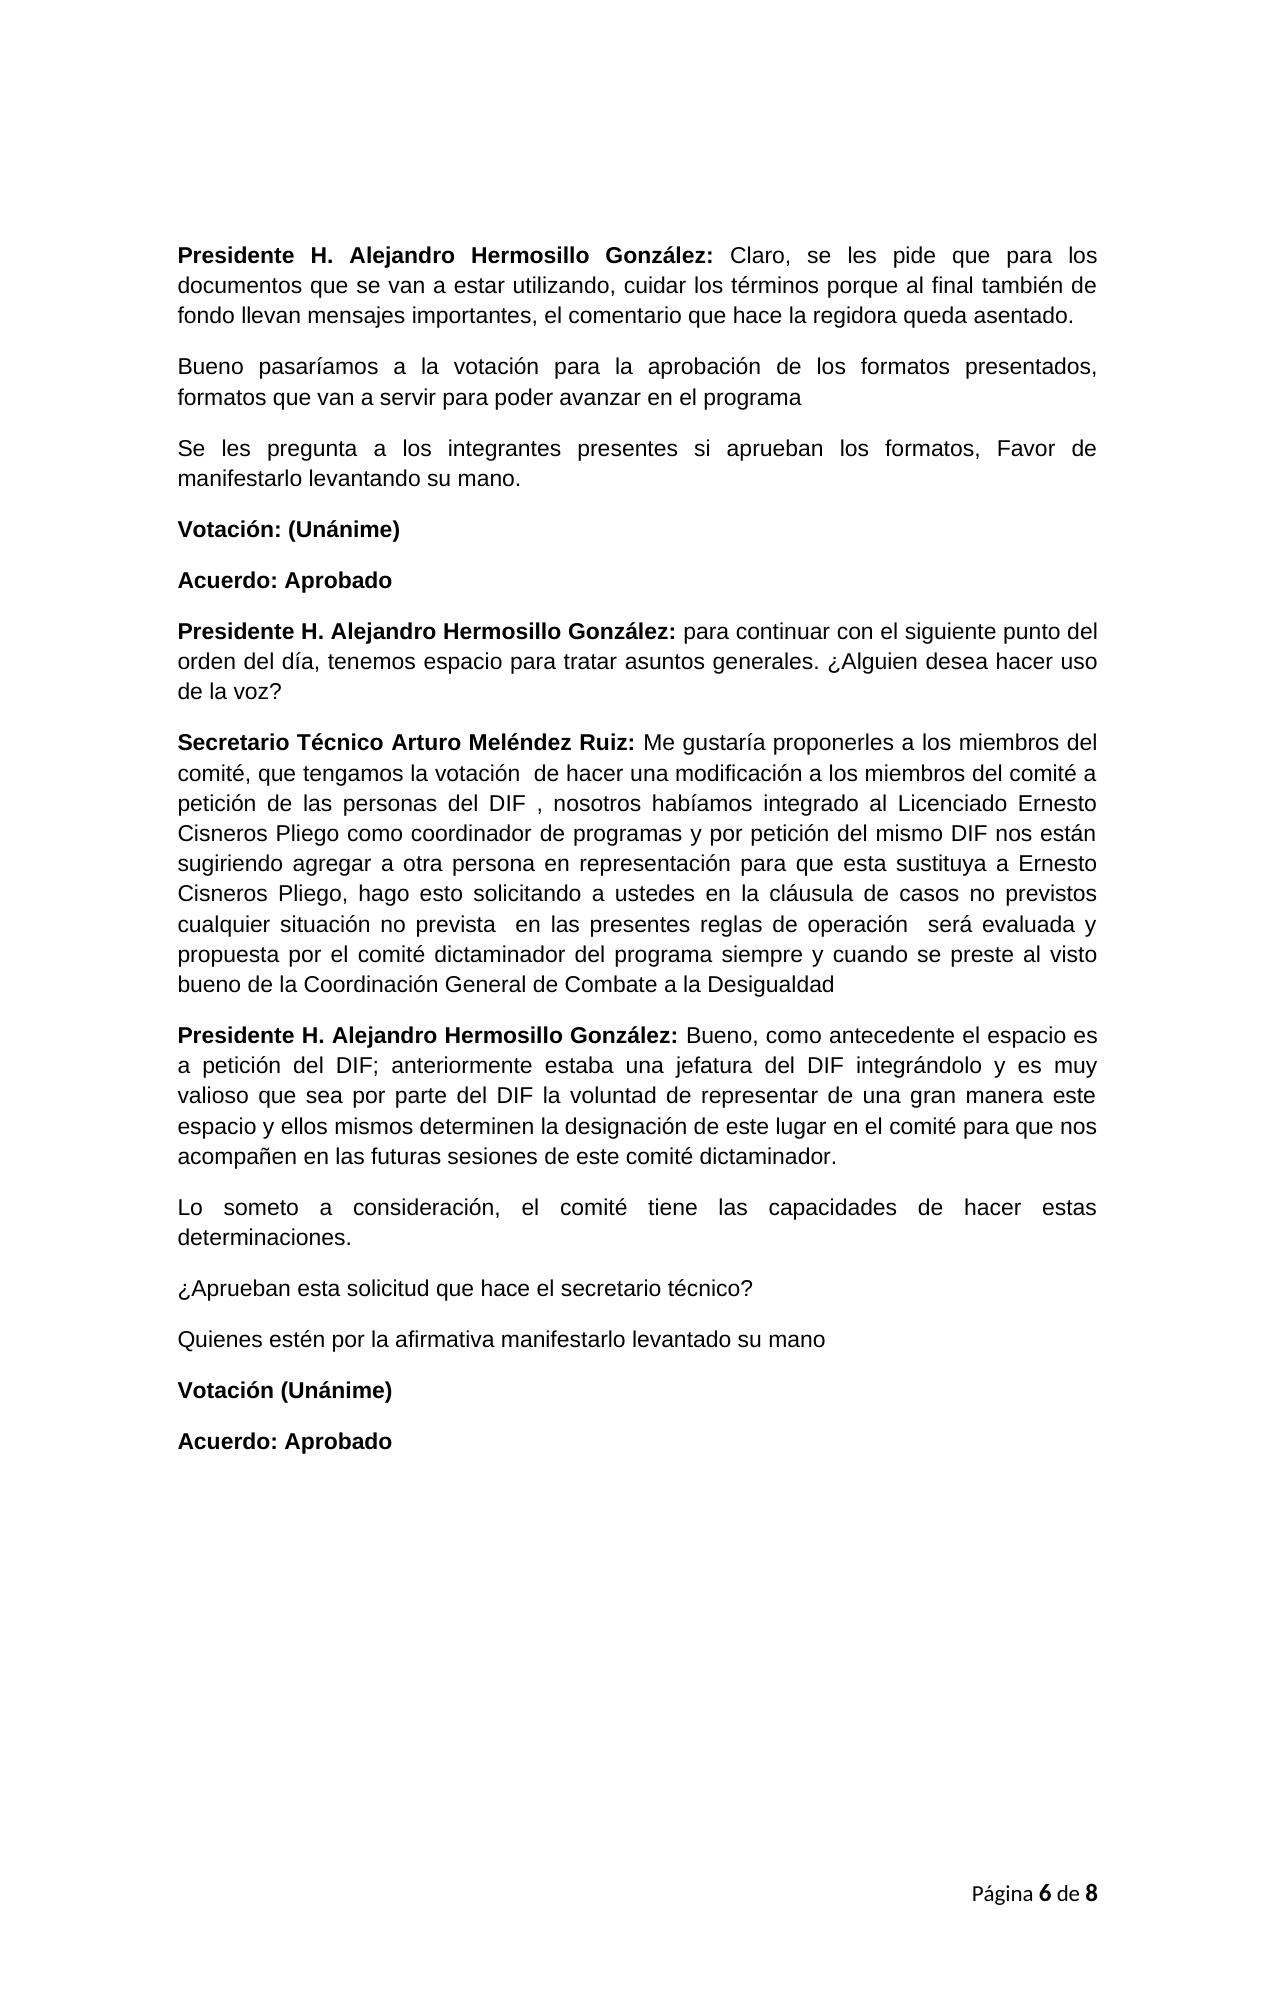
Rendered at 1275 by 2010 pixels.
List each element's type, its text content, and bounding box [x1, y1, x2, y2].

text Secretario Técnico Arturo Meléndez Ruiz: Me gustaría proponerles a los miembros del comité, que tengamos la votación de hacer una modificación a los miembros del comité a petición de las personas del DIF , nosotros habíamos integrado al Licenciado Ernesto Cisneros Pliego como coordinador de programas y por petición del mismo DIF nos están sugiriendo agregar a otra persona en representación para que esta sustituya a Ernesto Cisneros Pliego, hago esto solicitando a ustedes en la cláusula de casos no previstos cualquier situación no prevista en las presentes reglas de operación será evaluada y propuesta por el comité dictaminador del programa siempre y cuando se preste al visto bueno de la Coordinación General de Combate a la Desigualdad [177, 729, 1098, 997]
text Acuerdo: Aprobado [177, 567, 1098, 593]
text Presidente H. Alejandro Hermosillo González: Claro, se les pide que para los documentos que se van a estar utilizando, cuidar los términos porque al final también de fondo llevan mensajes importantes, el comentario que hace la regidora queda asentado. [177, 242, 1098, 329]
text Bueno pasaríamos a la votación para la aprobación de los formatos presentados, formatos que van a servir para poder avanzar en el programa [177, 353, 1098, 410]
text ¿Aprueban esta solicitud que hace el secretario técnico? [177, 1275, 1098, 1302]
text Votación (Unánime) [177, 1377, 1098, 1404]
text Se les pregunta a los integrantes presentes si aprueban los formatos, Favor de manifestarlo levantando su mano. [177, 434, 1098, 491]
text Lo someto a consideración, el comité tiene las capacidades de hacer estas determinaciones. [177, 1194, 1098, 1251]
text Presidente H. Alejandro Hermosillo González: para continuar con el siguiente punto del orden del día, tenemos espacio para tratar asuntos generales. ¿Alguien desea hacer uso de la voz? [177, 618, 1098, 705]
text Quienes estén por la afirmativa manifestarlo levantado su mano [177, 1326, 1098, 1353]
text Votación: (Unánime) [177, 516, 1098, 542]
text Acuerdo: Aprobado [177, 1428, 1098, 1455]
text Presidente H. Alejandro Hermosillo González: Bueno, como antecedente el espacio es a petición del DIF; anteriormente estaba una jefatura del DIF integrándolo y es muy valioso que sea por parte del DIF la voluntad de representar de una gran manera este espacio y ellos mismos determinen la designación de este lugar en el comité para que nos acompañen en las futuras sesiones de este comité dictaminador. [177, 1022, 1098, 1169]
